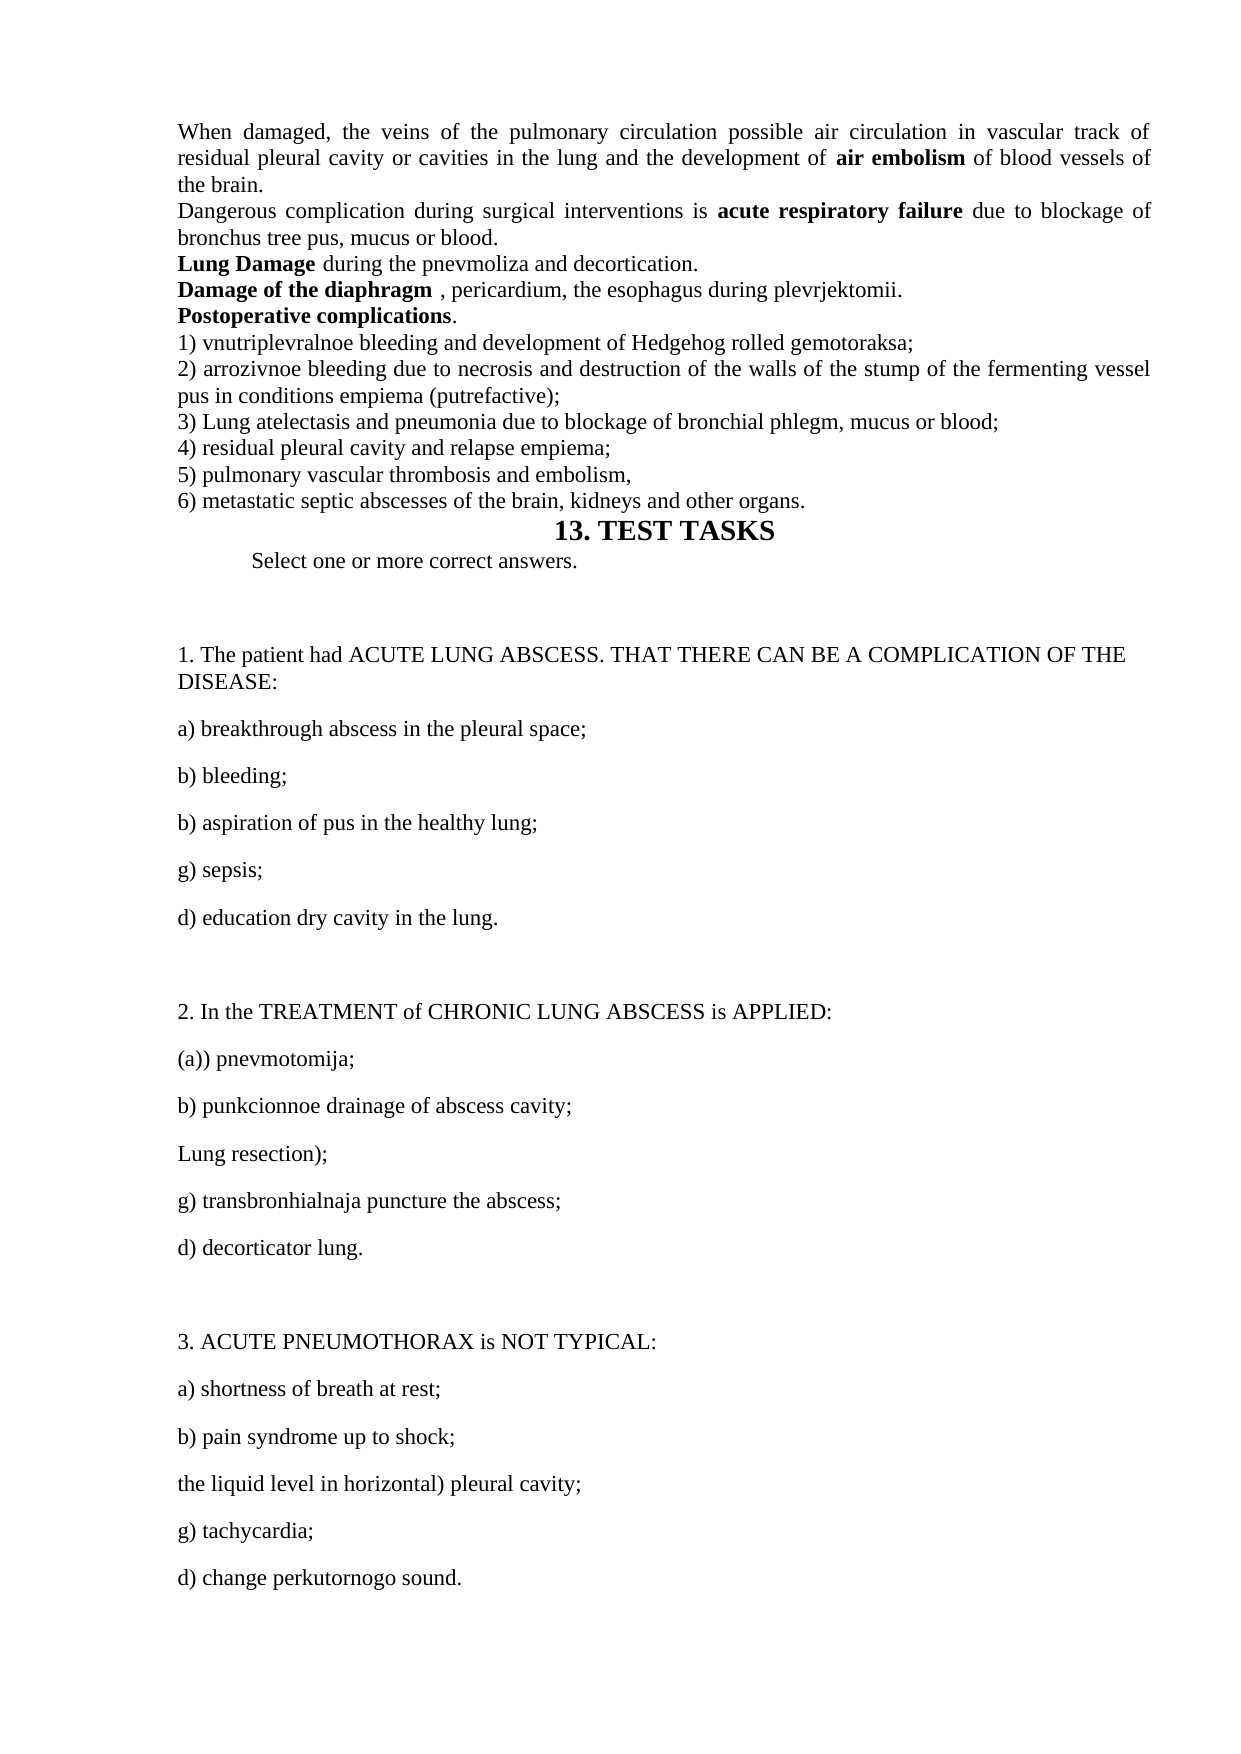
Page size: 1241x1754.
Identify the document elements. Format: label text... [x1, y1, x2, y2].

text b) bleeding; [177, 762, 1152, 788]
text d) decorticator lung. [177, 1234, 1152, 1260]
text b) aspiration of pus in the healthy lung; [177, 809, 1152, 836]
text a) shortness of breath at rest; [177, 1376, 1152, 1402]
text d) change perkutornogo sound. [177, 1564, 1152, 1591]
text 13. TEST TASKS [177, 513, 1152, 547]
text 5) pulmonary vascular thrombosis and embolism, [177, 461, 1152, 487]
text 2) arrozivnoe bleeding due to necrosis and destruction of the walls of the stump of the fermenting vessel pus in conditions empiema (putrefactive); [177, 355, 1152, 408]
text Lung Damage during the pnevmoliza and decortication. [177, 250, 1152, 276]
text 6) metastatic septic abscesses of the brain, kidneys and other organs. [177, 487, 1152, 513]
text b) punkcionnoe drainage of abscess cavity; [177, 1092, 1152, 1119]
text the liquid level in horizontal) pleural cavity; [177, 1470, 1152, 1496]
text g) transbronhialnaja puncture the abscess; [177, 1187, 1152, 1213]
text b) pain syndrome up to shock; [177, 1423, 1152, 1449]
text (a)) pnevmotomija; [177, 1045, 1152, 1072]
text 1) vnutriplevralnoe bleeding and development of Hedgehog rolled gemotoraksa; [177, 329, 1152, 355]
text 2. In the TREATMENT of CHRONIC LUNG ABSCESS is APPLIED: [177, 998, 1152, 1024]
text Dangerous complication during surgical interventions is acute respiratory failure due to blockage of bronchus tree pus, mucus or blood. [177, 197, 1152, 250]
text Postoperative complications. [177, 303, 1152, 329]
text Damage of the diaphragm , pericardium, the esophagus during plevrjektomii. [177, 276, 1152, 303]
text 3) Lung atelectasis and pneumonia due to blockage of bronchial phlegm, mucus or blood; [177, 408, 1152, 434]
text d) education dry cavity in the lung. [177, 904, 1152, 930]
text Lung resection); [177, 1139, 1152, 1166]
text 3. ACUTE PNEUMOTHORAX is NOT TYPICAL: [177, 1328, 1152, 1355]
text g) sepsis; [177, 856, 1152, 883]
text g) tachycardia; [177, 1517, 1152, 1543]
text a) breakthrough abscess in the pleural space; [177, 715, 1152, 741]
text When damaged, the veins of the pulmonary circulation possible air circulation in vascular track of residual pleural cavity or cavities in the lung and the development of air embolism of blood vessels of the brain. [177, 118, 1152, 197]
text 1. The patient had ACUTE LUNG ABSCESS. THAT THERE CAN BE A COMPLICATION OF THE DISEASE: [177, 641, 1152, 694]
text 4) residual pleural cavity and relapse empiema; [177, 434, 1152, 461]
text Select one or more correct answers. [177, 547, 1152, 573]
